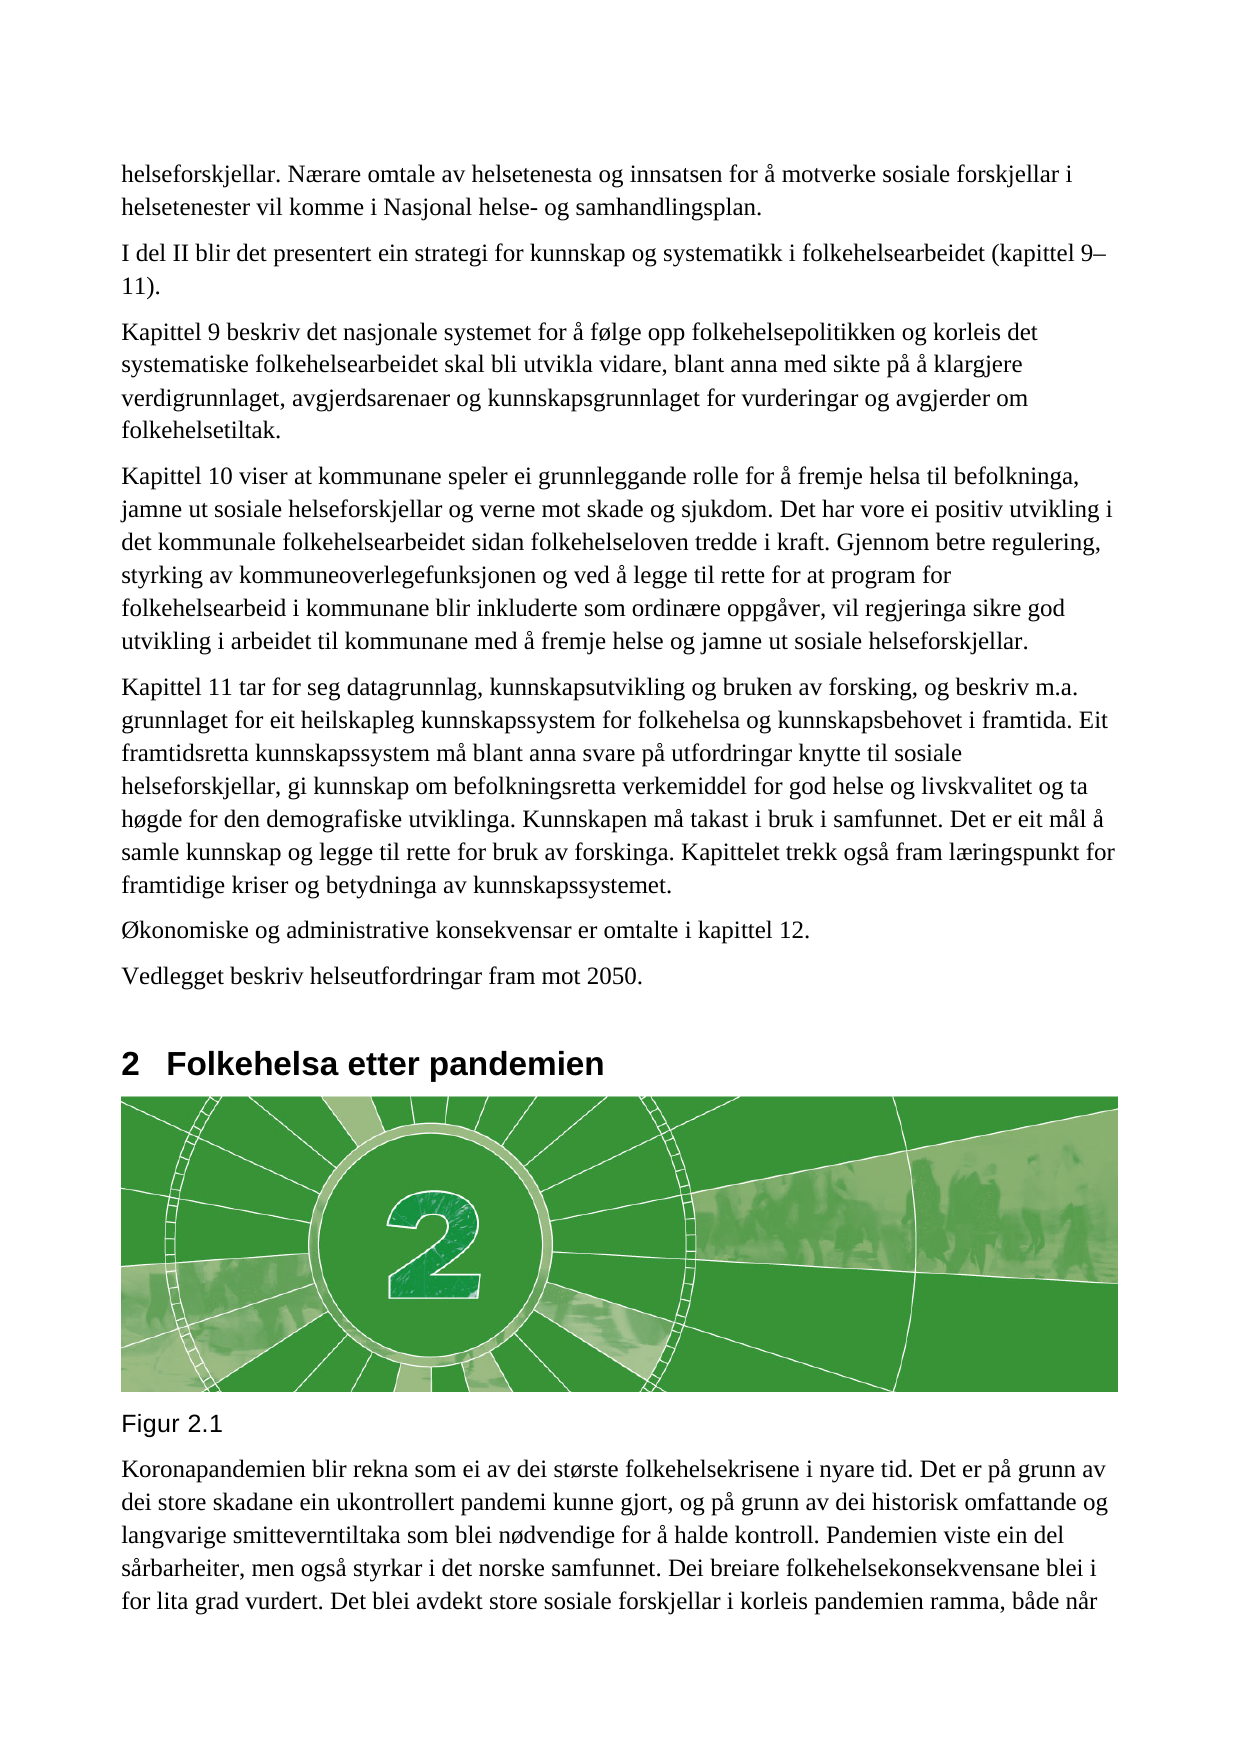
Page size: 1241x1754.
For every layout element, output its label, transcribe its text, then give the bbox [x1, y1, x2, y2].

text Kapittel 11 tar for seg datagrunnlag, kunnskapsutvikling og bruken av forsking, og beskriv m.a. grunnlaget for eit heilskapleg kunnskapssystem for folkehelsa og kunnskapsbehovet i framtida. Eit framtidsretta kunnskapssystem må blant anna svare på utfordringar knytte til sosiale helseforskjellar, gi kunnskap om befolkningsretta verkemiddel for god helse og livskvalitet og ta høgde for den demografiske utviklinga. Kunnskapen må takast i bruk i samfunnet. Det er eit mål å samle kunnskap og legge til rette for bruk av forskinga. Kapittelet trekk også fram læringspunkt for framtidige kriser og betydninga av kunnskapssystemet. [121, 672, 1119, 899]
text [121, 1454, 1119, 1615]
picture [121, 1096, 1118, 1392]
text Kapittel 9 beskriv det nasjonale systemet for å følge opp folkehelsepolitikken og korleis det systematiske folkehelsearbeidet skal bli utvikla vidare, blant anna med sikte på å klargjere verdigrunnlaget, avgjerdsarenaer og kunnskapsgrunnlaget for vurderingar og avgjerder om folkehelsetiltak. [121, 317, 1119, 444]
text Kapittel 10 viser at kommunane speler ei grunnleggande rolle for å fremje helsa til befolkninga, jamne ut sosiale helseforskjellar og verne mot skade og sjukdom. Det har vore ei positiv utvikling i det kommunale folkehelsearbeidet sidan folkehelseloven tredde i kraft. Gjennom betre regulering, styrking av kommuneoverlegefunksjonen og ved å legge til rette for at program for folkehelsearbeid i kommunane blir inkluderte som ordinære oppgåver, vil regjeringa sikre god utvikling i arbeidet til kommunane med å fremje helse og jamne ut sosiale helseforskjellar. [121, 461, 1119, 655]
text I del II blir det presentert ein strategi for kunnskap og systematikk i folkehelsearbeidet (kapittel 9–11). [121, 238, 1119, 300]
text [121, 159, 1119, 221]
text Økonomiske og administrative konsekvensar er omtalte i kapittel 12. [121, 915, 1119, 944]
text Vedlegget beskriv helseutfordringar fram mot 2050. [121, 961, 1119, 990]
subtitle Folkehelsa etter pandemien [121, 1044, 1119, 1082]
